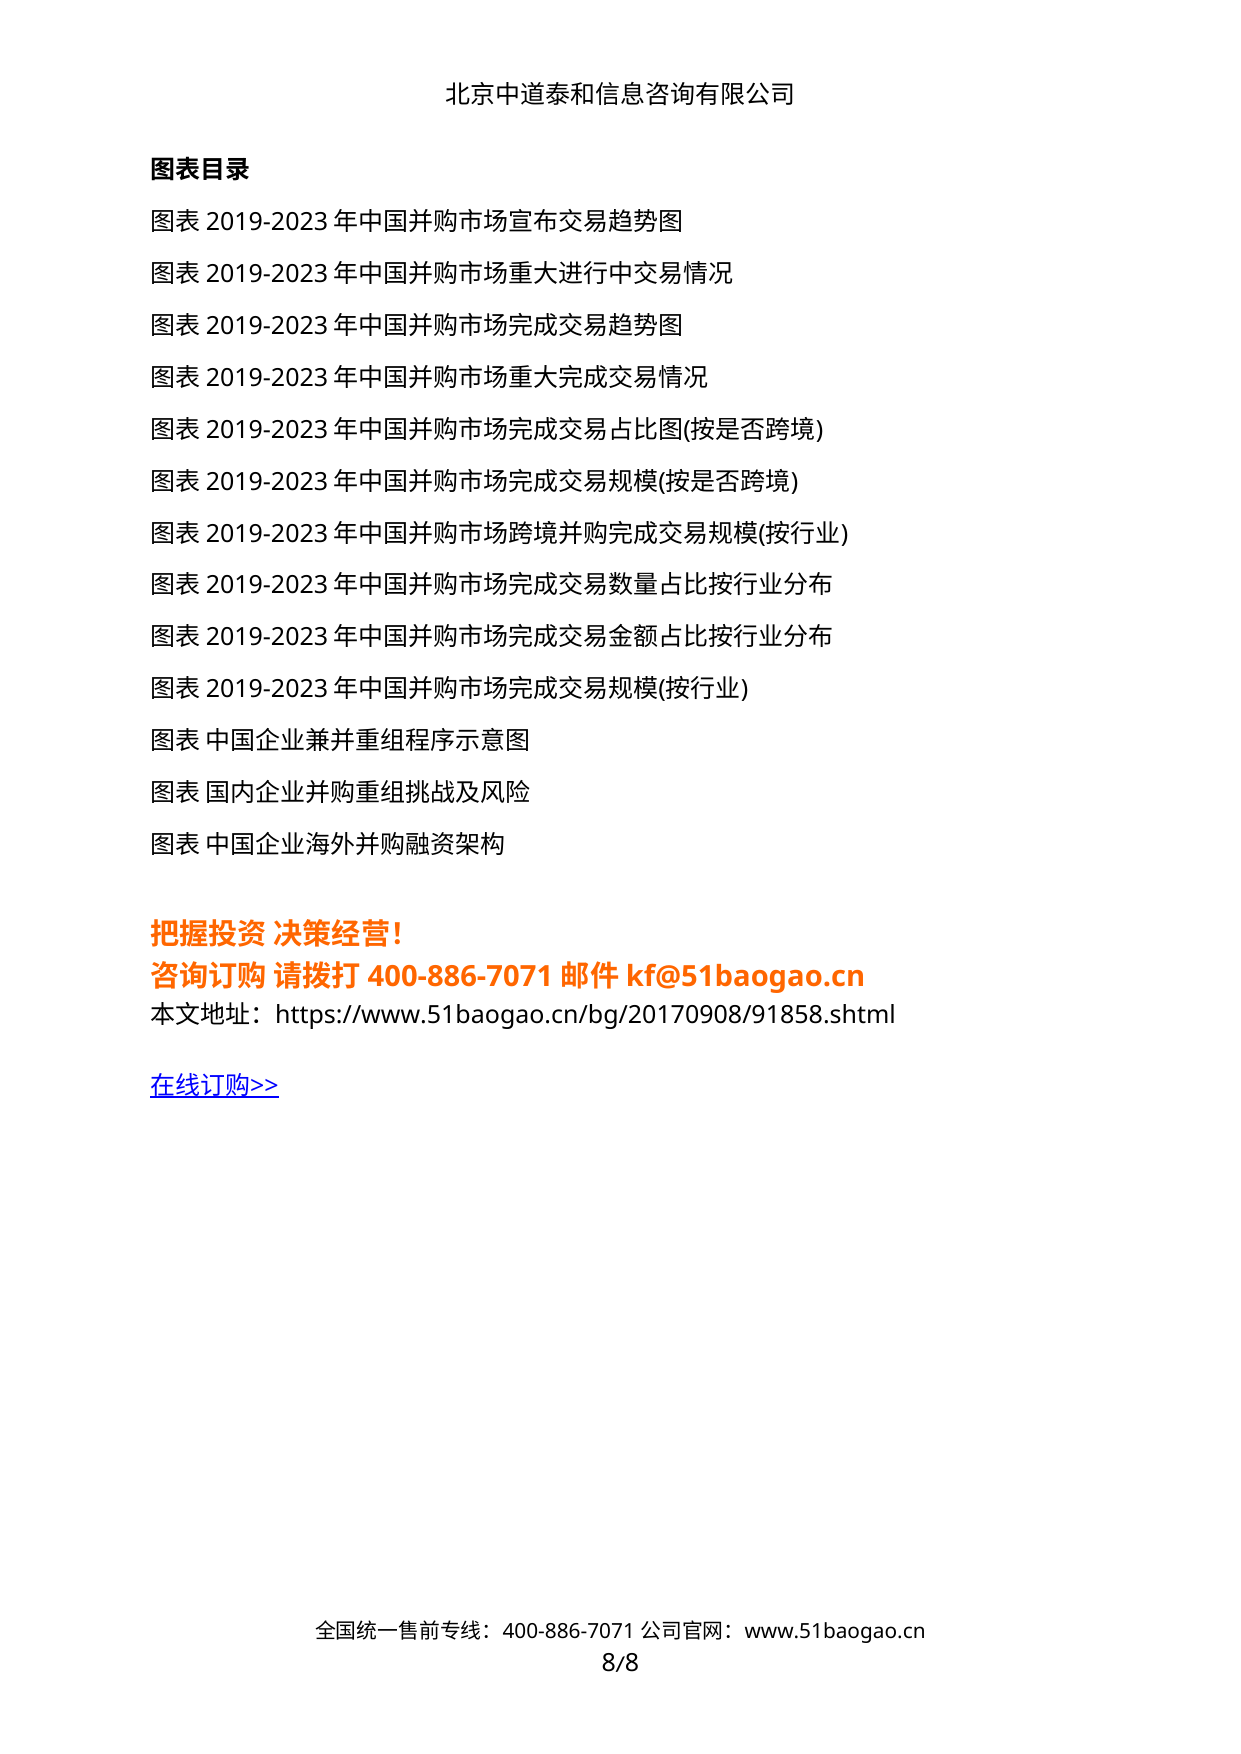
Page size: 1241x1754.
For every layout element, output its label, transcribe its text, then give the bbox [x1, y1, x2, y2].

text 图表 2019-2023年中国并购市场宣布交易趋势图 [150, 202, 1090, 238]
text 图表 2019-2023年中国并购市场重大进行中交易情况 [150, 254, 1090, 290]
text 图表 国内企业并购重组挑战及风险 [150, 772, 1090, 809]
text 图表目录 [150, 150, 1090, 186]
text 图表 2019-2023年中国并购市场重大完成交易情况 [150, 357, 1090, 394]
text 图表 2019-2023年中国并购市场完成交易趋势图 [150, 306, 1090, 342]
text 图表 2019-2023年中国并购市场跨境并购完成交易规模(按行业) [150, 513, 1090, 549]
text 图表 2019-2023年中国并购市场完成交易占比图(按是否跨境) [150, 409, 1090, 446]
text 图表 2019-2023年中国并购市场完成交易金额占比按行业分布 [150, 617, 1090, 653]
text 图表 中国企业海外并购融资架构 [150, 824, 1090, 861]
text 图表 2019-2023年中国并购市场完成交易规模(按行业) [150, 669, 1090, 705]
text 把握投资 决策经营！咨询订购 请拨打 400-886-7071 邮件 kf@51baogao.cn本文地址：https://www.51baogao.cn/bg/20170908/91858.shtml [150, 876, 1090, 1031]
text 在线订购>> [150, 1031, 1090, 1102]
text 图表 中国企业兼并重组程序示意图 [150, 721, 1090, 757]
text 图表 2019-2023年中国并购市场完成交易规模(按是否跨境) [150, 461, 1090, 497]
text 图表 2019-2023年中国并购市场完成交易数量占比按行业分布 [150, 565, 1090, 601]
